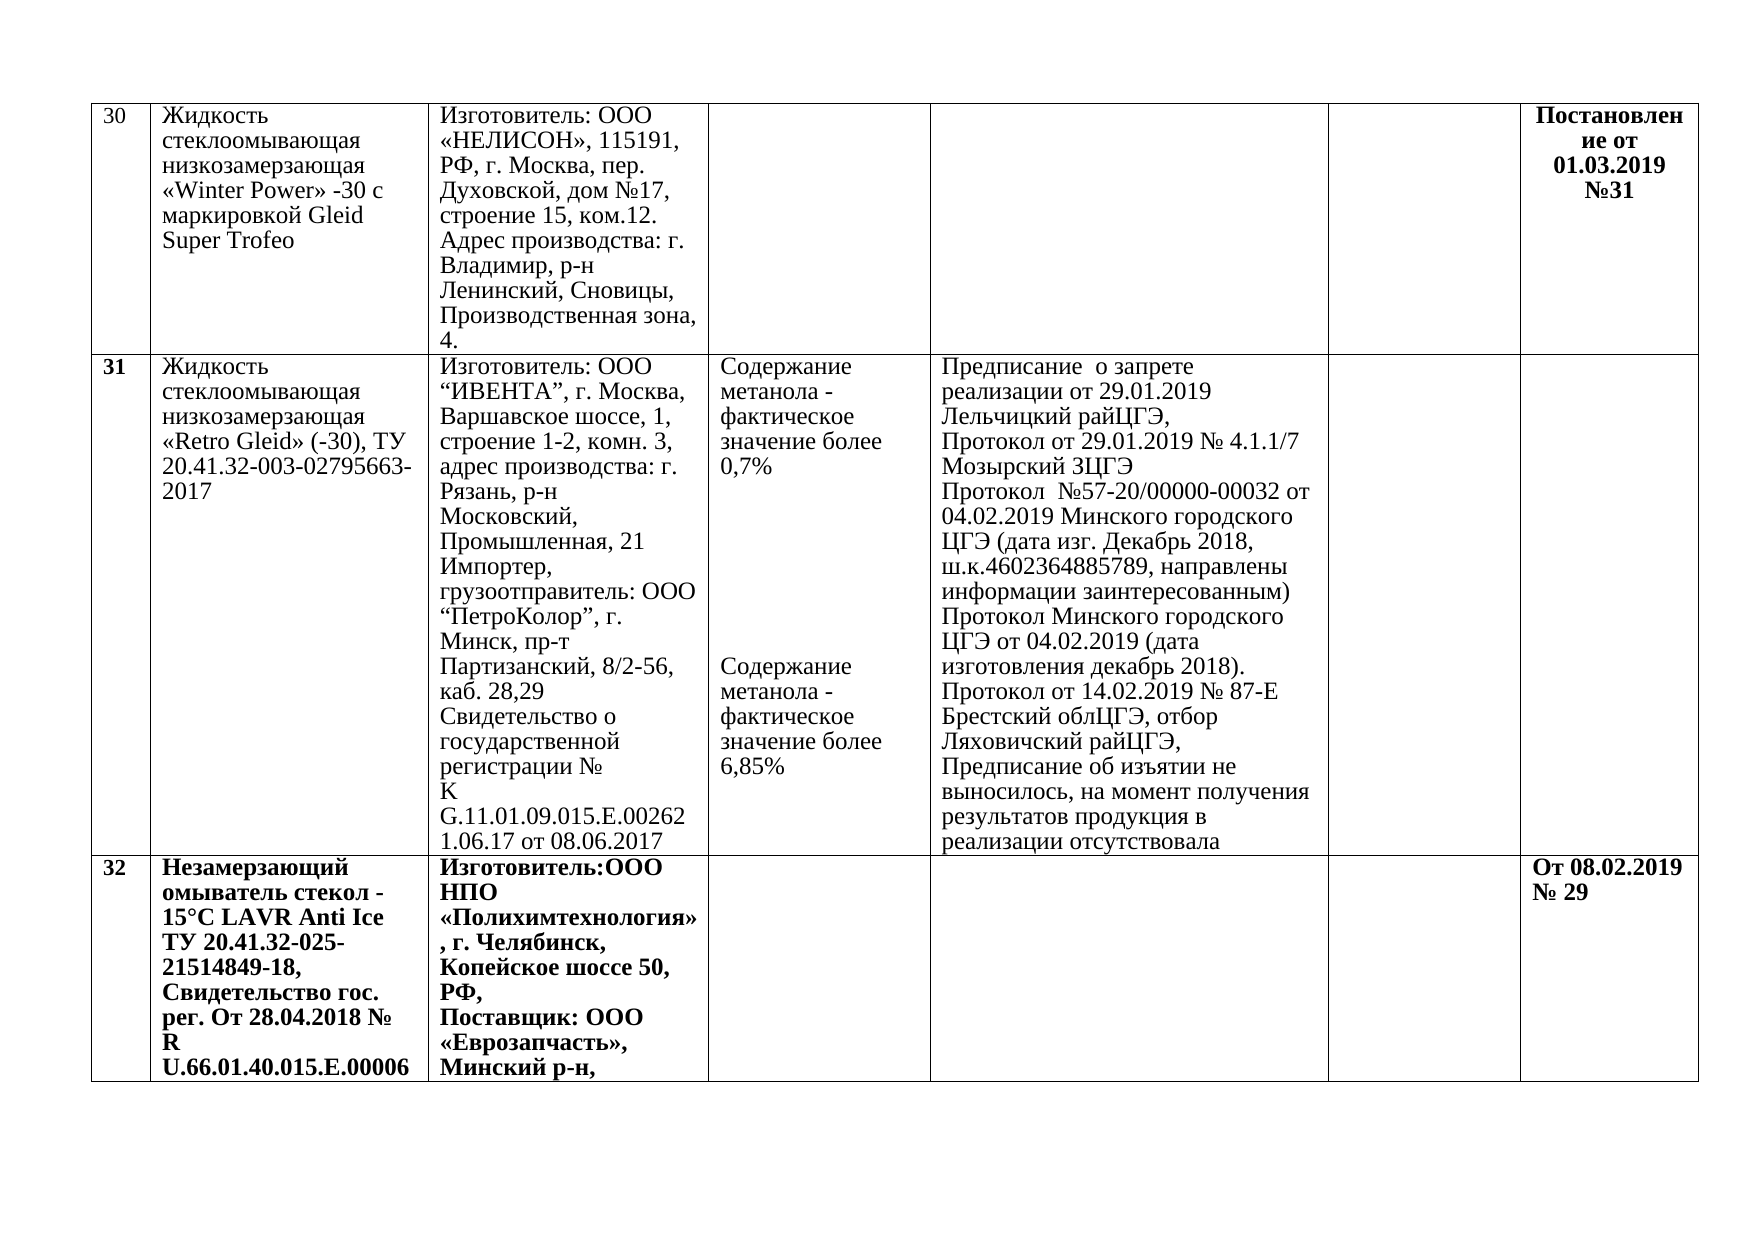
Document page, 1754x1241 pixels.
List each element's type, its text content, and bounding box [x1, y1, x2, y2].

table_cell Жидкость стеклоомывающая низкозамерзающая «Retro Gleid» (-30), ТУ 20.41.32-003-02795663-2017 [151, 355, 428, 855]
table_cell [1329, 355, 1520, 855]
table_cell Предписание о запрете реализации от 29.01.2019 Лельчицкий райЦГЭ, Протокол от 29.01.2019 № 4.1.1/7 Мозырский ЗЦГЭ Протокол №57-20/00000-00032 от 04.02.2019 Минского городского ЦГЭ (дата изг. Декабрь 2018, ш.к.4602364885789, направлены информации заинтересованным) Протокол Минского городского ЦГЭ от 04.02.2019 (дата изготовления декабрь 2018). Протокол от 14.02.2019 № 87-Е Брестский облЦГЭ, отбор Ляховичский райЦГЭ, Предписание об изъятии не выносилось, на момент получения результатов продукция в реализации отсутствовала [931, 355, 1328, 855]
table_cell Жидкость стеклоомывающая низкозамерзающая «Winter Power» -30 с маркировкой Gleid Super Trofeo [151, 104, 428, 354]
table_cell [151, 856, 428, 1081]
table_cell 31 [92, 355, 150, 855]
table_cell [709, 856, 930, 1081]
table_cell 32 [92, 856, 150, 1081]
table_cell [931, 104, 1328, 354]
table_cell [1521, 355, 1698, 855]
table_cell От 08.02.2019 № 29 [1521, 856, 1698, 1081]
table_cell Постановление от 01.03.2019 №31 [1521, 104, 1698, 354]
table_cell [931, 856, 1328, 1081]
table_cell Содержание метанола - фактическое значение более 0,7% Содержание метанола - фактическое значение более 6,85% [709, 355, 930, 855]
table_cell [1329, 104, 1520, 354]
table_cell 30 [92, 104, 150, 354]
table_cell [709, 104, 930, 354]
table_cell [1329, 856, 1520, 1081]
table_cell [429, 856, 708, 1081]
table_cell Изготовитель: ООО «НЕЛИСОН», 115191, РФ, г. Москва, пер. Духовской, дом №17, строение 15, ком.12. Адрес производства: г. Владимир, р-н Ленинский, Сновицы, Производственная зона, 4. [429, 104, 708, 354]
table_cell Изготовитель: ООО “ИВЕНТА”, г. Москва, Варшавское шоссе, 1, строение 1-2, комн. 3, адрес производства: г. Рязань, р-н Московский, Промышленная, 21 Импортер, грузоотправитель: ООО “ПетроКолор”, г. Минск, пр-т Партизанский, 8/2-56, каб. 28,29 Свидетельство о государственной регистрации № KG.11.01.09.015.E.002621.06.17 от 08.06.2017 [429, 355, 708, 855]
